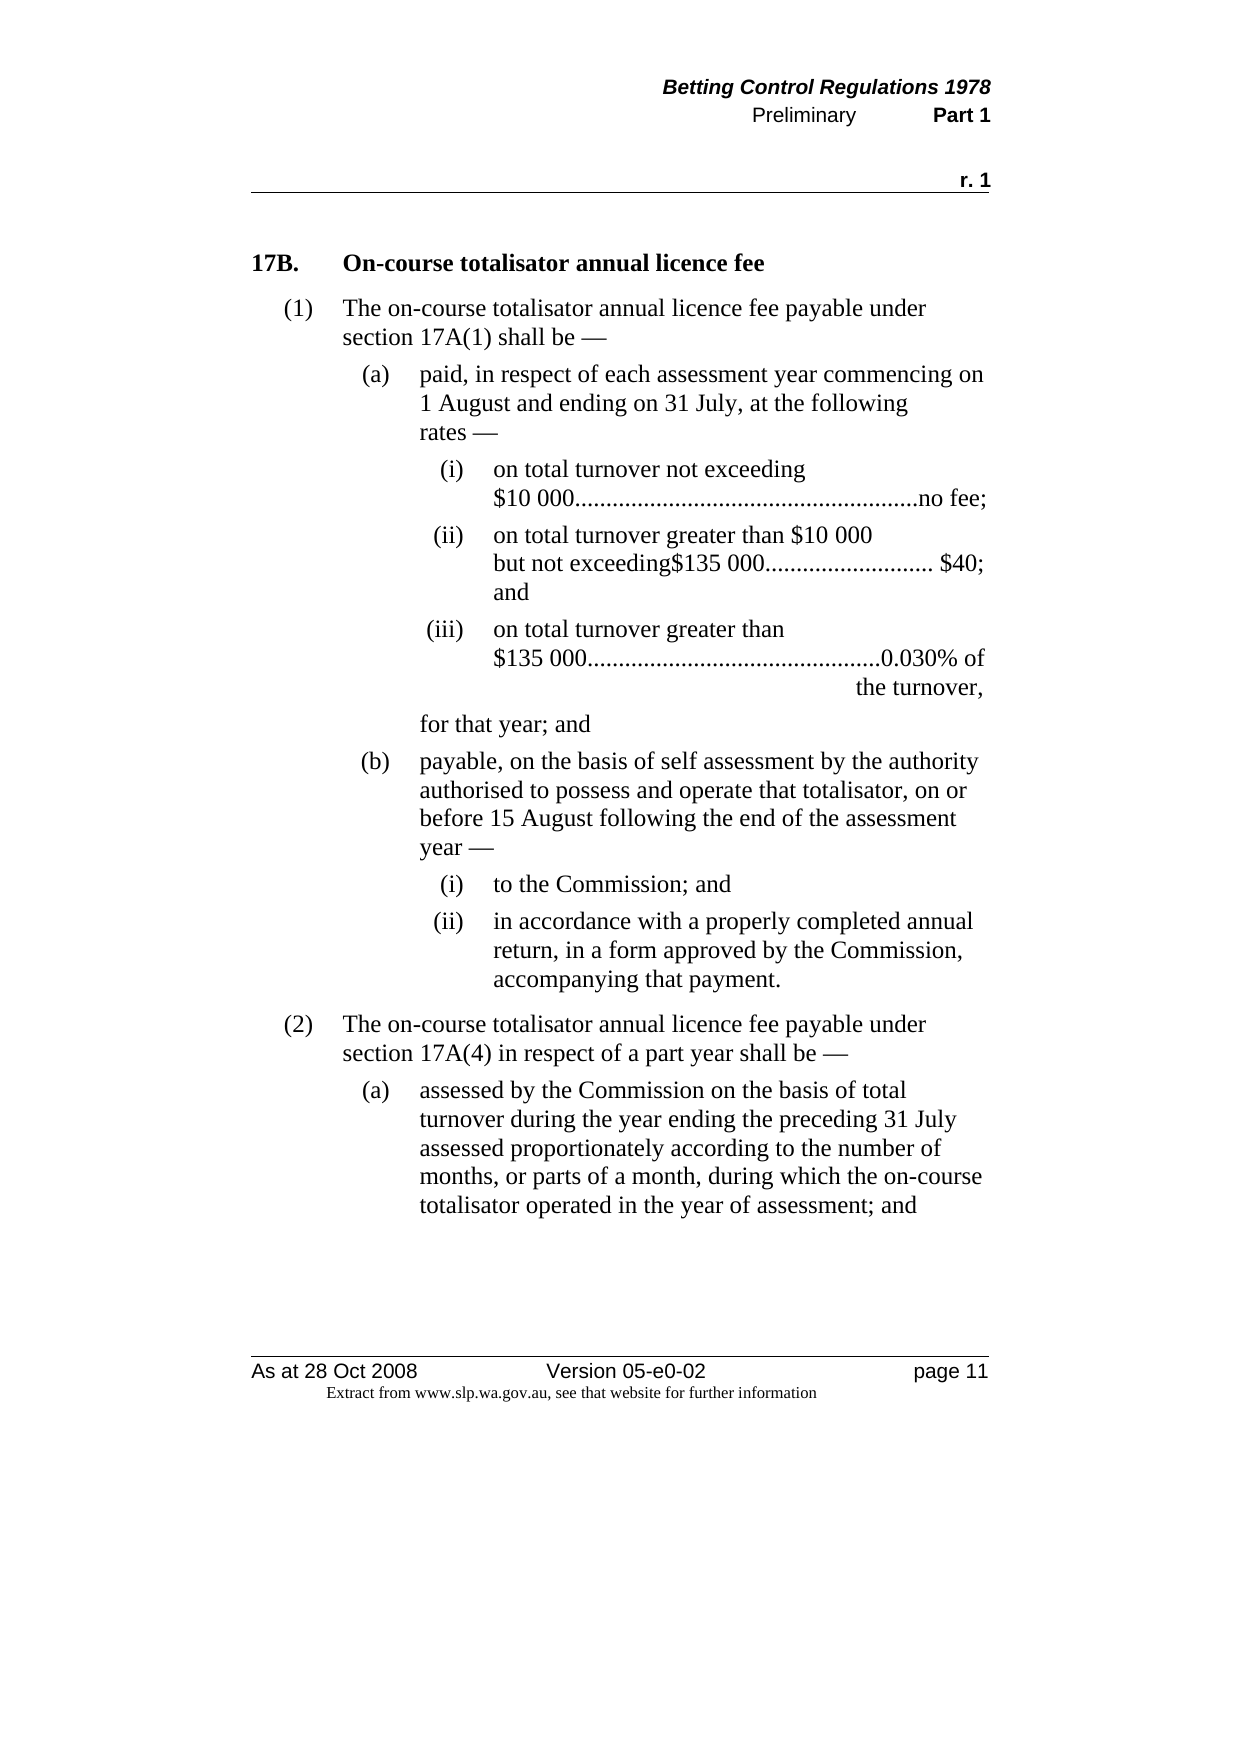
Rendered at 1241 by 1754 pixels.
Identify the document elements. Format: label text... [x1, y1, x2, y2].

subtitle 17B. On-course totalisator annual licence fee [251, 248, 989, 277]
text (ii) in accordance with a properly completed annual return, in a form approved by the Commission, accompanying that payment. [251, 906, 989, 993]
text (b) payable, on the basis of self assessment by the authority authorised to possess and operate that totalisator, on or before 15 August following the end of the assessment year — [251, 746, 989, 861]
text (a) paid, in respect of each assessment year commencing on 1 August and ending on 31 July, at the following rates — [251, 359, 989, 446]
text (1) The on-course totalisator annual licence fee payable under section 17A(1) shall be — [251, 293, 989, 351]
text (a) assessed by the Commission on the basis of total turnover during the year ending the preceding 31 July assessed proportionately according to the number of months, or parts of a month, during which the on-course totalisator operated in the year of assessment; and [251, 1075, 989, 1219]
text (2) The on-course totalisator annual licence fee payable under section 17A(4) in respect of a part year shall be — [251, 1009, 989, 1067]
text (i) to the Commission; and [251, 869, 989, 898]
text for that year; and [251, 709, 989, 738]
text (i) on total turnover not exceeding $10 000.......................................................no fee; [251, 454, 989, 511]
text (iii) on total turnover greater than $135 000...............................................0.030% of the turnover, [251, 614, 989, 701]
text (ii) on total turnover greater than $10 000 but not exceeding$135 000........................... $40; and [251, 520, 989, 606]
